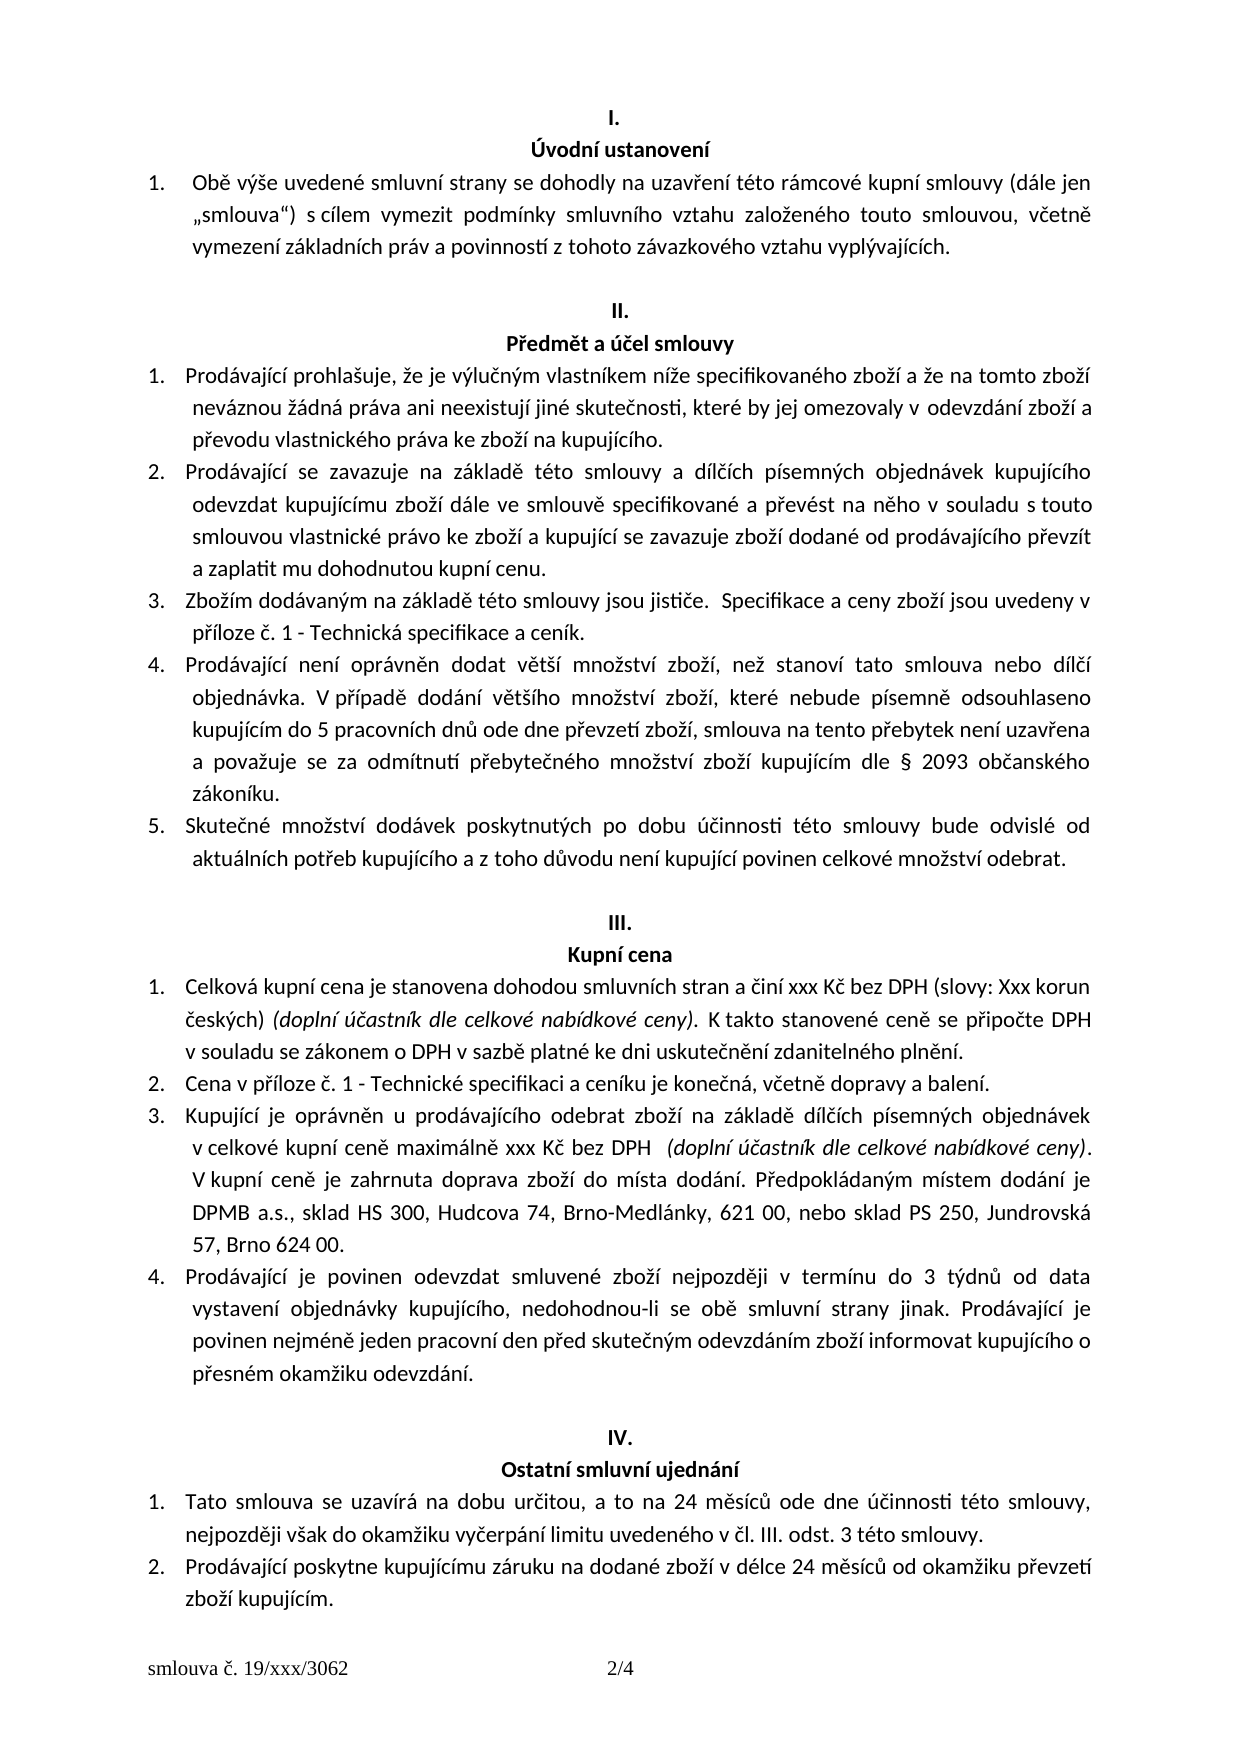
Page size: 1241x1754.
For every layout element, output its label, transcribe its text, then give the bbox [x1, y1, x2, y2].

list Prodávající poskytne kupujícímu záruku na dodané zboží v délce 24 měsíců od okamžiku převzetí zboží kupujícím. [148, 1552, 1092, 1612]
list Zbožím dodávaným na základě této smlouvy jsou jističe. Specifikace a ceny zboží jsou uvedeny v příloze č. 1 - Technická specifikace a ceník. [148, 586, 1092, 646]
list Obě výše uvedené smluvní strany se dohodly na uzavření této rámcové kupní smlouvy (dále jen „smlouva“) s cílem vymezit podmínky smluvního vztahu založeného touto smlouvou, včetně vymezení základních práv a povinností z tohoto závazkového vztahu vyplývajících. [148, 168, 1092, 260]
list Prodávající není oprávněn dodat větší množství zboží, než stanoví tato smlouva nebo dílčí objednávka. V případě dodání většího množství zboží, které nebude písemně odsouhlaseno kupujícím do 5 pracovních dnů ode dne převzetí zboží, smlouva na tento přebytek není uzavřena a považuje se za odmítnutí přebytečného množství zboží kupujícím dle § 2093 občanského zákoníku. [148, 651, 1092, 807]
list Cena v příloze č. 1 - Technické specifikaci a ceníku je konečná, včetně dopravy a balení. [148, 1069, 1092, 1097]
list Kupující je oprávněn u prodávajícího odebrat zboží na základě dílčích písemných objednávek v celkové kupní ceně maximálně xxx Kč bez DPH (doplní účastník dle celkové nabídkové ceny). V kupní ceně je zahrnuta doprava zboží do místa dodání. Předpokládaným místem dodání je DPMB a.s., sklad HS 300, Hudcova 74, Brno-Medlánky, 621 00, nebo sklad PS 250, Jundrovská 57, Brno 624 00. [148, 1101, 1092, 1258]
text Kupní cena [148, 940, 1092, 968]
list Tato smlouva se uzavírá na dobu určitou, a to na 24 měsíců ode dne účinnosti této smlouvy, nejpozději však do okamžiku vyčerpání limitu uvedeného v čl. III. odst. 3 této smlouvy. [148, 1487, 1092, 1548]
text Ostatní smluvní ujednání [148, 1455, 1092, 1483]
list Prodávající je povinen odevzdat smluvené zboží nejpozději v termínu do 3 týdnů od data vystavení objednávky kupujícího, nedohodnou-li se obě smluvní strany jinak. Prodávající je povinen nejméně jeden pracovní den před skutečným odevzdáním zboží informovat kupujícího o přesném okamžiku odevzdání. [148, 1262, 1092, 1387]
text II. [148, 297, 1092, 324]
list Prodávající prohlašuje, že je výlučným vlastníkem níže specifikovaného zboží a že na tomto zboží neváznou žádná práva ani neexistují jiné skutečnosti, které by jej omezovaly v odevzdání zboží a převodu vlastnického práva ke zboží na kupujícího. [148, 361, 1092, 453]
list Skutečné množství dodávek poskytnutých po dobu účinnosti této smlouvy bude odvislé od aktuálních potřeb kupujícího a z toho důvodu není kupující povinen celkové množství odebrat. [148, 812, 1092, 872]
text III. [148, 908, 1092, 936]
list Celková kupní cena je stanovena dohodou smluvních stran a činí xxx Kč bez DPH (slovy: Xxx korun českých) (doplní účastník dle celkové nabídkové ceny). K takto stanovené ceně se připočte DPH v souladu se zákonem o DPH v sazbě platné ke dni uskutečnění zdanitelného plnění. [148, 972, 1092, 1065]
text Předmět a účel smlouvy [148, 329, 1092, 357]
text IV. [148, 1423, 1092, 1451]
list Prodávající se zavazuje na základě této smlouvy a dílčích písemných objednávek kupujícího odevzdat kupujícímu zboží dále ve smlouvě specifikované a převést na něho v souladu s touto smlouvou vlastnické právo ke zboží a kupující se zavazuje zboží dodané od prodávajícího převzít a zaplatit mu dohodnutou kupní cenu. [148, 457, 1092, 582]
text Úvodní ustanovení [148, 136, 1092, 164]
